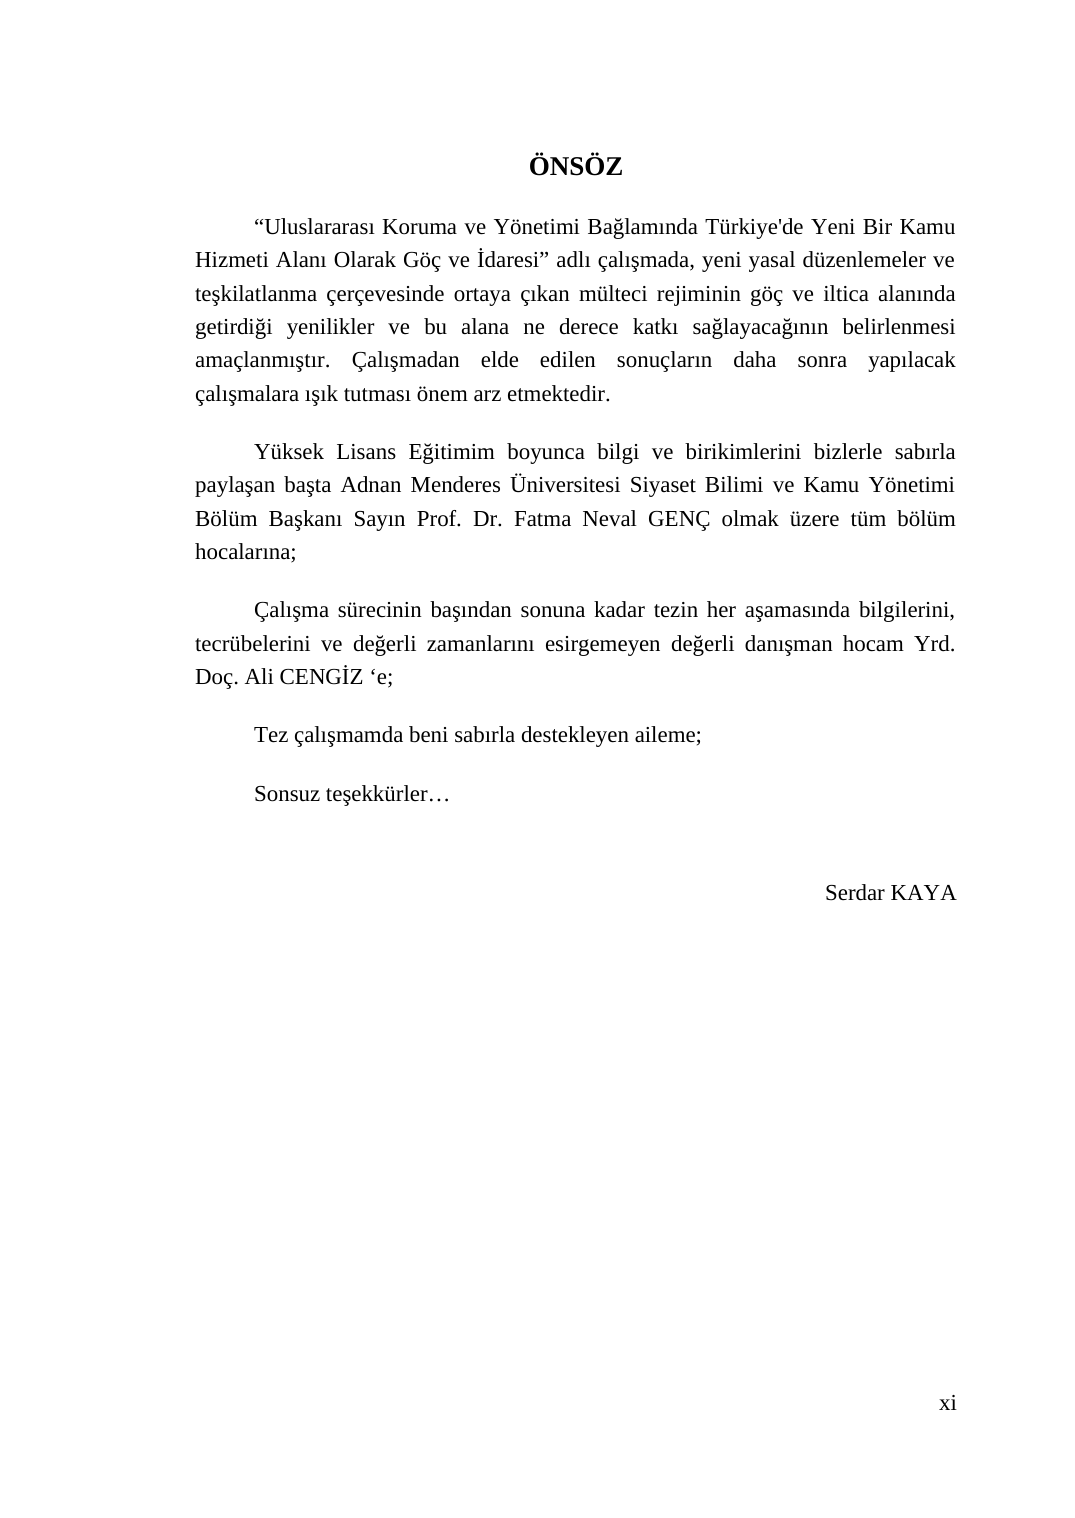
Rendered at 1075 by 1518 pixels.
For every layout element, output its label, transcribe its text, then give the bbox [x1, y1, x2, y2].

text Serdar KAYA [195, 879, 957, 906]
text ÖNSÖZ [195, 148, 957, 181]
text Tez çalışmamda beni sabırla destekleyen aileme; [195, 714, 957, 748]
text “Uluslararası Koruma ve Yönetimi Bağlamında Türkiye'de Yeni Bir Kamu Hizmeti Alanı Olarak Göç ve İdaresi” adlı çalışmada, yeni yasal düzenlemeler ve teşkilatlanma çerçevesinde ortaya çıkan mülteci rejiminin göç ve iltica alanında getirdiği yenilikler ve bu alana ne derece katkı sağlayacağının belirlenmesi amaçlanmıştır. Çalışmadan elde edilen sonuçların daha sonra yapılacak çalışmalara ışık tutması önem arz etmektedir. [195, 206, 957, 406]
text Çalışma sürecinin başından sonuna kadar tezin her aşamasında bilgilerini, tecrübelerini ve değerli zamanlarını esirgemeyen değerli danışman hocam Yrd. Doç. Ali CENGİZ ‘e; [195, 589, 957, 689]
text Sonsuz teşekkürler… [195, 773, 957, 806]
text Yüksek Lisans Eğitimim boyunca bilgi ve birikimlerini bizlerle sabırla paylaşan başta Adnan Menderes Üniversitesi Siyaset Bilimi ve Kamu Yönetimi Bölüm Başkanı Sayın Prof. Dr. Fatma Neval GENÇ olmak üzere tüm bölüm hocalarına; [195, 431, 957, 564]
